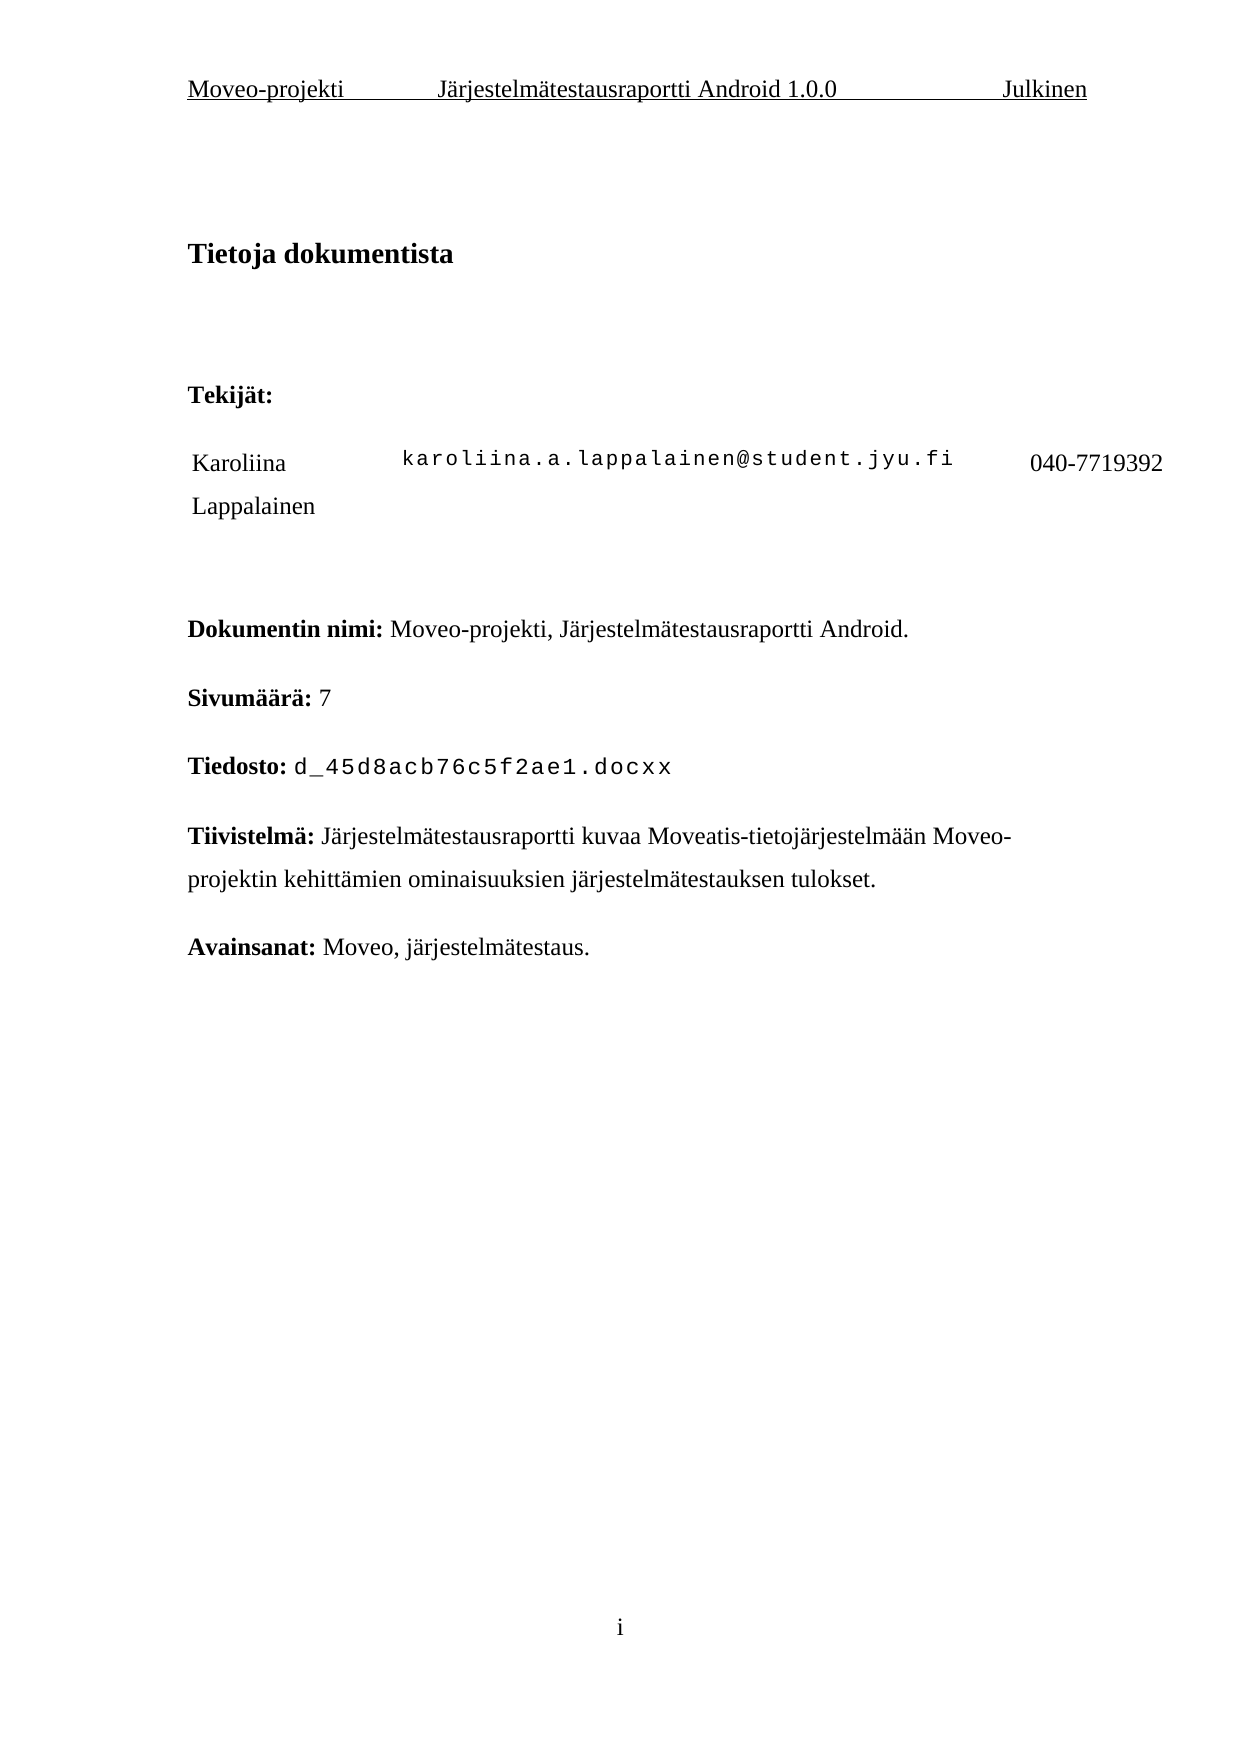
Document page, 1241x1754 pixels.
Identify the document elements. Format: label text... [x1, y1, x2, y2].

text Tiivistelmä: Järjestelmätestausraportti kuvaa Moveatis-tietojärjestelmään Moveo-projektin kehittämien ominaisuuksien järjestelmätestauksen tulokset. [187, 821, 1053, 893]
table_header Karoliina Lappalainen [143, 448, 390, 546]
text Dokumentin nimi: Moveo-projekti, Järjestelmätestausraportti Android. [187, 614, 1053, 643]
table_header karoliina.a.lappalainen@student.jyu.fi [390, 448, 981, 546]
text Avainsanat: Moveo, järjestelmätestaus. [187, 932, 1053, 961]
text Tekijät: [187, 380, 1053, 408]
text Tiedosto: Moveo_jarjestelmatestausraportti_Android.docx [187, 751, 1053, 781]
text Tietoja dokumentista [187, 236, 1053, 270]
text Sivumäärä: 7 [187, 683, 1053, 711]
table_header 040-7719392 [981, 448, 1182, 546]
